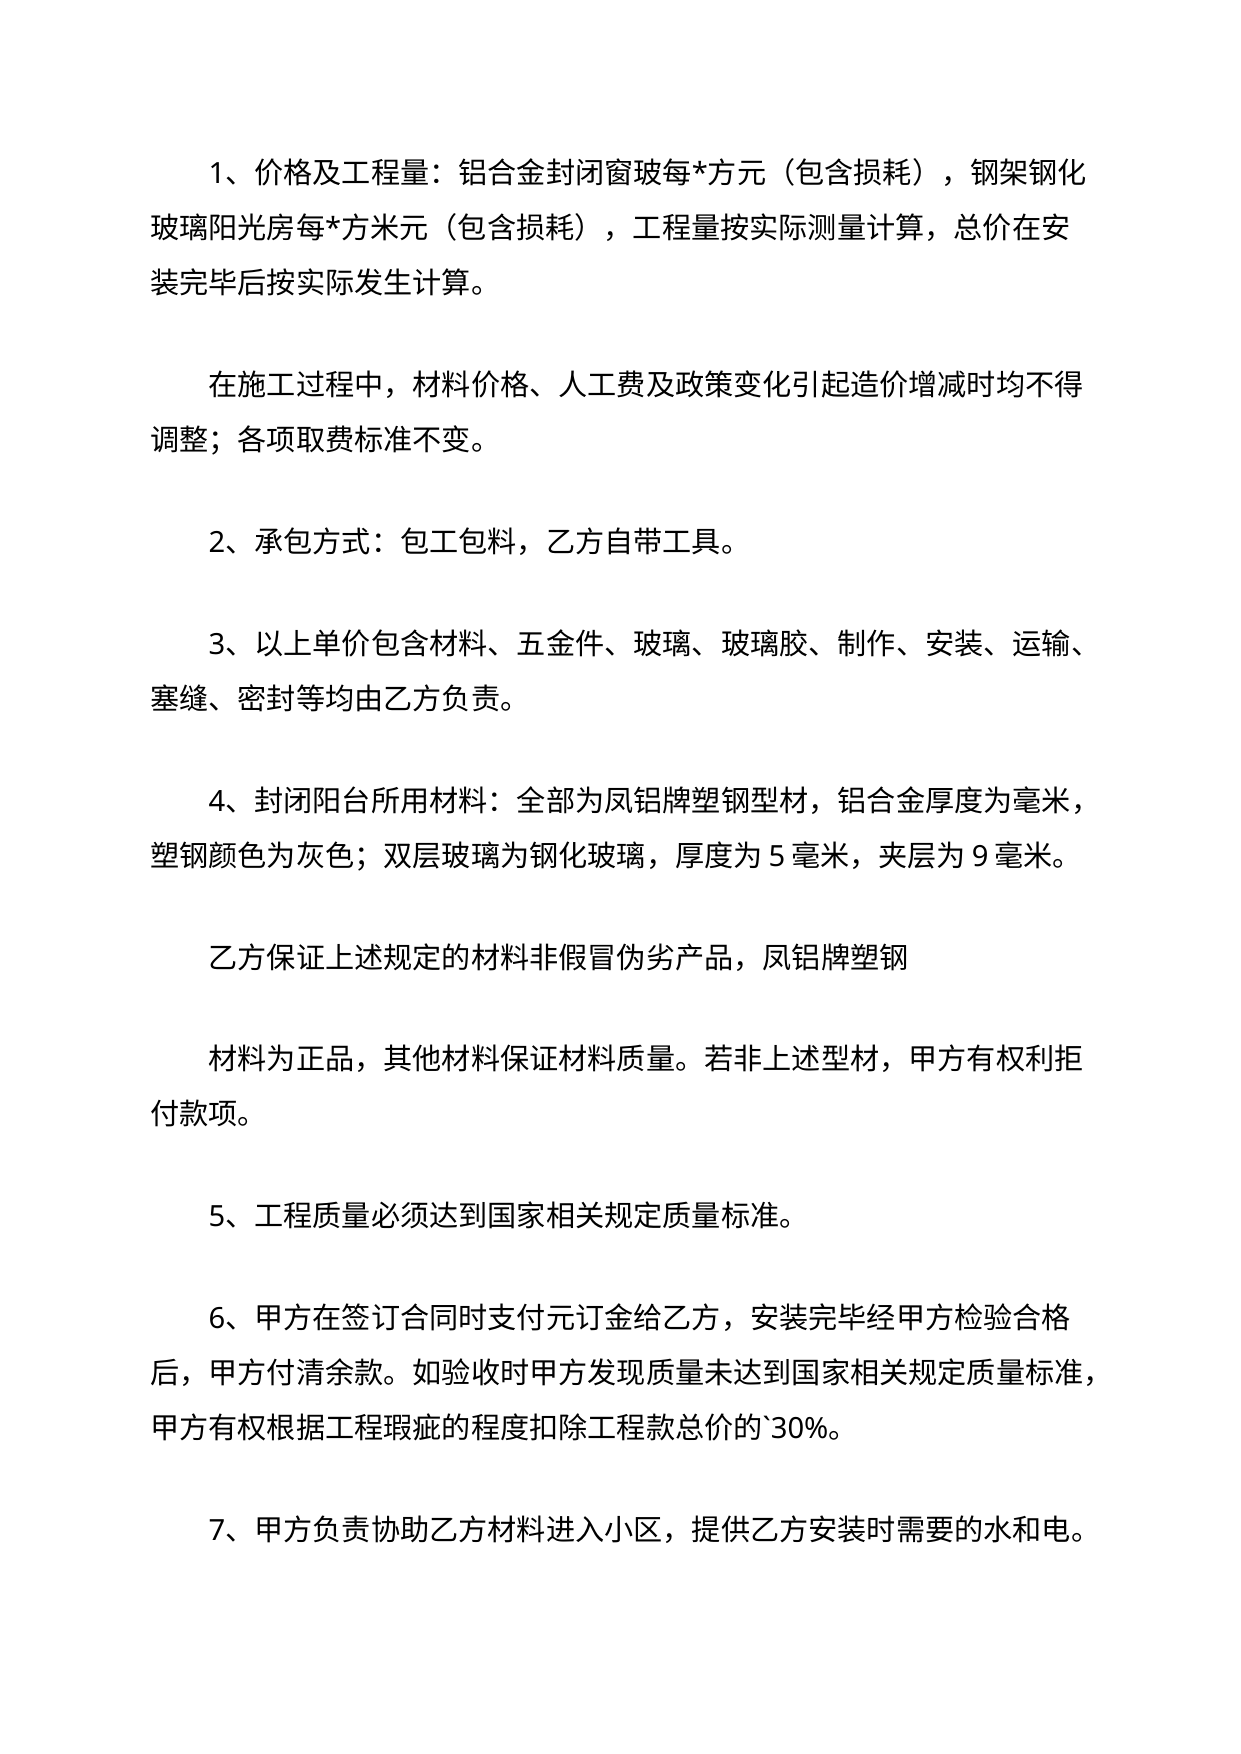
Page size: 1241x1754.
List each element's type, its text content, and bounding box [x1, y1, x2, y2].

text 6、甲方在签订合同时支付元订金给乙方，安装完毕经甲方检验合格后，甲方付清余款。如验收时甲方发现质量未达到国家相关规定质量标准，甲方有权根据工程瑕疵的程度扣除工程款总价的`30%。 [150, 1294, 1090, 1447]
text 1、价格及工程量：铝合金封闭窗玻每*方元（包含损耗），钢架钢化玻璃阳光房每*方米元（包含损耗），工程量按实际测量计算，总价在安装完毕后按实际发生计算。 [150, 150, 1090, 302]
text 材料为正品，其他材料保证材料质量。若非上述型材，甲方有权利拒付款项。 [150, 1036, 1090, 1133]
text 2、承包方式：包工包料，乙方自带工具。 [150, 518, 1090, 561]
text 乙方保证上述规定的材料非假冒伪劣产品，凤铝牌塑钢 [150, 934, 1090, 976]
text 5、工程质量必须达到国家相关规定质量标准。 [150, 1193, 1090, 1235]
text 在施工过程中，材料价格、人工费及政策变化引起造价增减时均不得调整；各项取费标准不变。 [150, 362, 1090, 459]
text 7、甲方负责协助乙方材料进入小区，提供乙方安装时需要的水和电。 [150, 1506, 1090, 1549]
text 3、以上单价包含材料、五金件、玻璃、玻璃胶、制作、安装、运输、塞缝、密封等均由乙方负责。 [150, 620, 1090, 718]
text 4、封闭阳台所用材料：全部为凤铝牌塑钢型材，铝合金厚度为毫米，塑钢颜色为灰色；双层玻璃为钢化玻璃，厚度为5毫米，夹层为9毫米。 [150, 777, 1090, 874]
